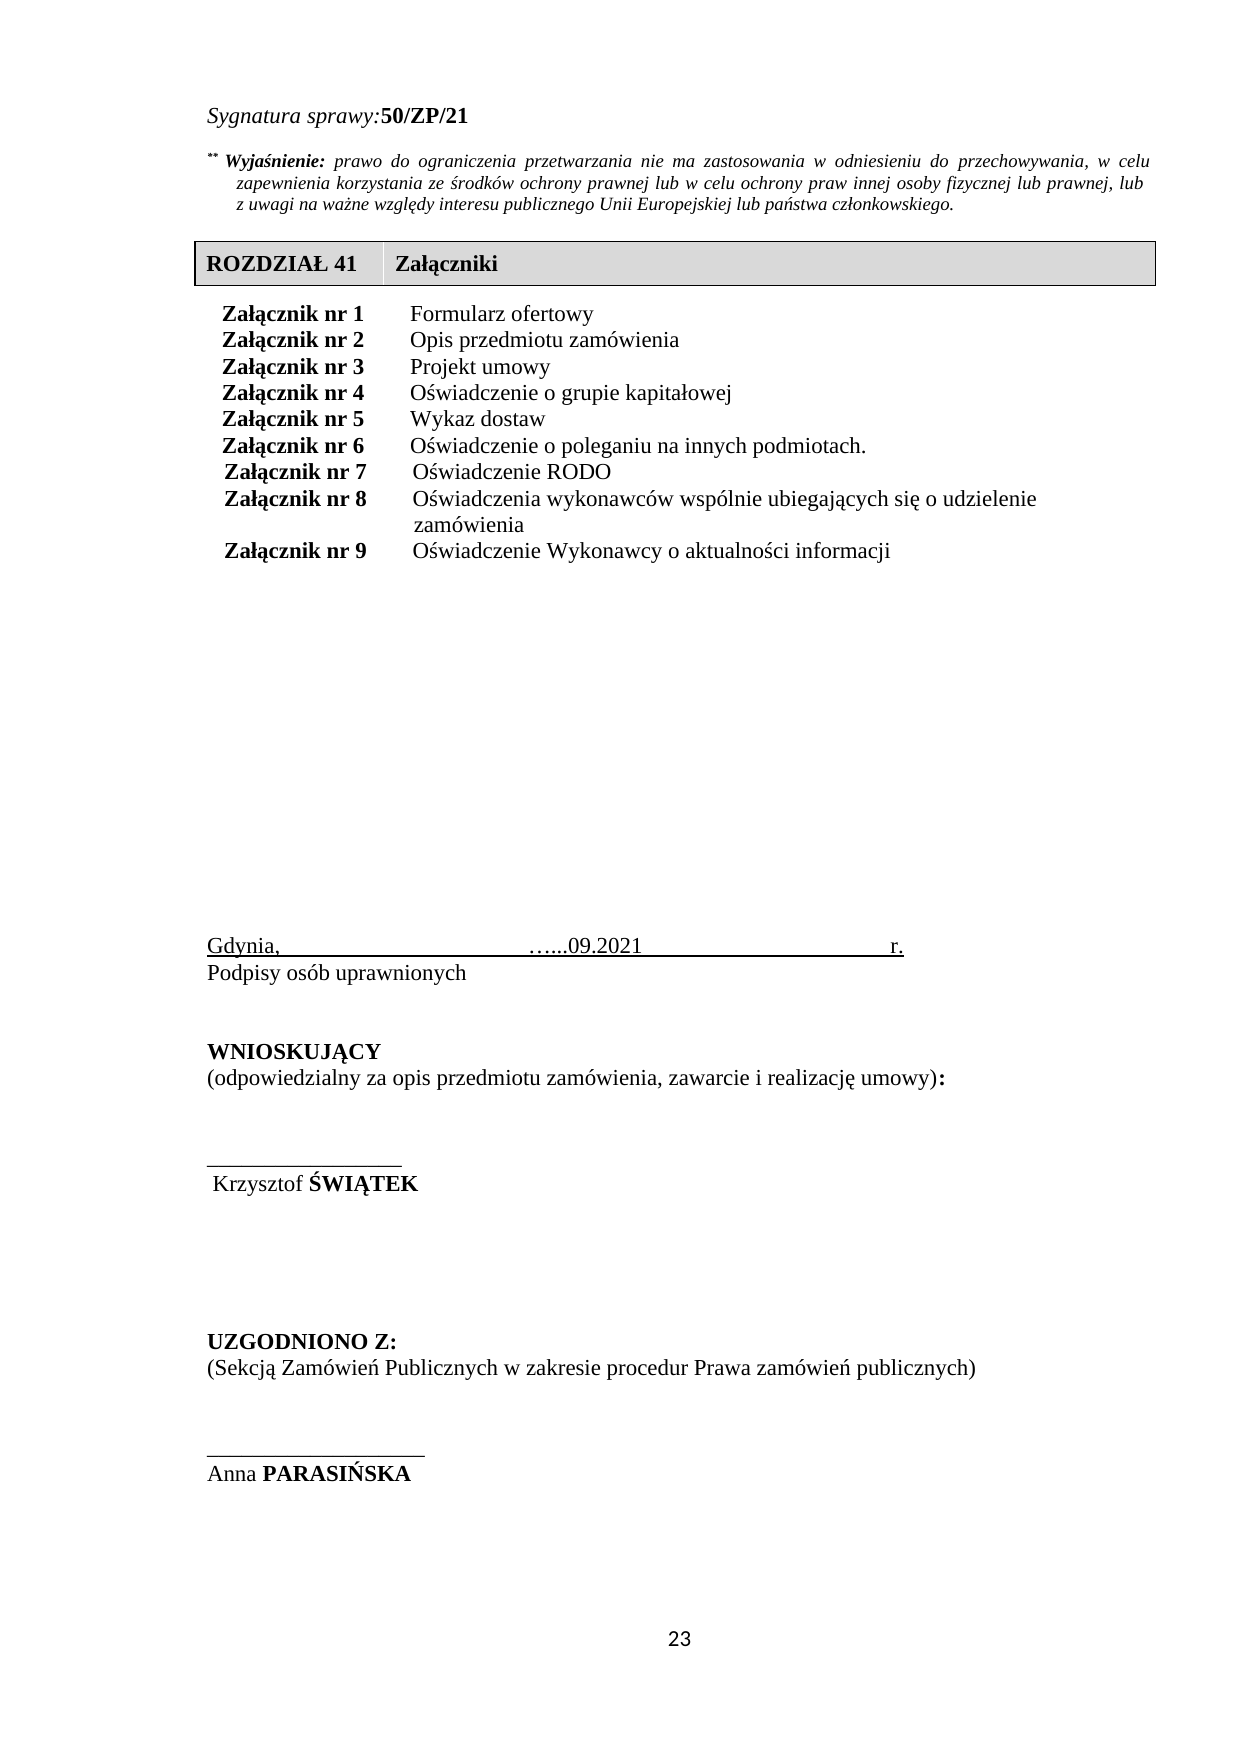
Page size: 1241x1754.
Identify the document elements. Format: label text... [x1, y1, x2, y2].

text ** Wyjaśnienie: prawo do ograniczenia przetwarzania nie ma zastosowania w odniesieniu do przechowywania, w celu zapewnienia korzystania ze środków ochrony prawnej lub w celu ochrony praw innej osoby fizycznej lub prawnej, lub z uwagi na ważne względy interesu publicznego Unii Europejskiej lub państwa członkowskiego. [207, 150, 1152, 215]
text Anna PARASIŃSKA [207, 1460, 1152, 1486]
text Gdynia, …...09.2021 r. Podpisy osób uprawnionych [207, 933, 1152, 985]
list Załącznik nr 4 Oświadczenie o grupie kapitałowej [222, 379, 1152, 406]
table_header Załączniki [384, 242, 1155, 285]
list Załącznik nr 3 Projekt umowy [222, 353, 1152, 379]
list Załącznik nr 7 Oświadczenie RODO [207, 458, 1152, 484]
text _________________ Krzysztof ŚWIĄTEK [207, 1143, 1240, 1196]
table_header ROZDZIAŁ 41 [196, 242, 383, 285]
list Załącznik nr 6 Oświadczenie o poleganiu na innych podmiotach. [222, 432, 1152, 458]
text ___________________ [207, 1433, 1152, 1460]
list Załącznik nr 2 Opis przedmiotu zamówienia [222, 326, 1152, 353]
text UZGODNIONO Z: [207, 1328, 1152, 1354]
list Załącznik nr 1 Formularz ofertowy [222, 300, 1152, 326]
list Załącznik nr 9 Oświadczenie Wykonawcy o aktualności informacji [207, 537, 1152, 564]
list Załącznik nr 8 Oświadczenia wykonawców wspólnie ubiegających się o udzielenie zamówienia [207, 484, 1152, 537]
list Załącznik nr 5 Wykaz dostaw [222, 406, 1152, 432]
text (odpowiedzialny za opis przedmiotu zamówienia, zawarcie i realizację umowy): [207, 1064, 1240, 1091]
text WNIOSKUJĄCY [207, 1038, 1152, 1064]
text (Sekcją Zamówień Publicznych w zakresie procedur Prawa zamówień publicznych) [207, 1354, 1152, 1381]
